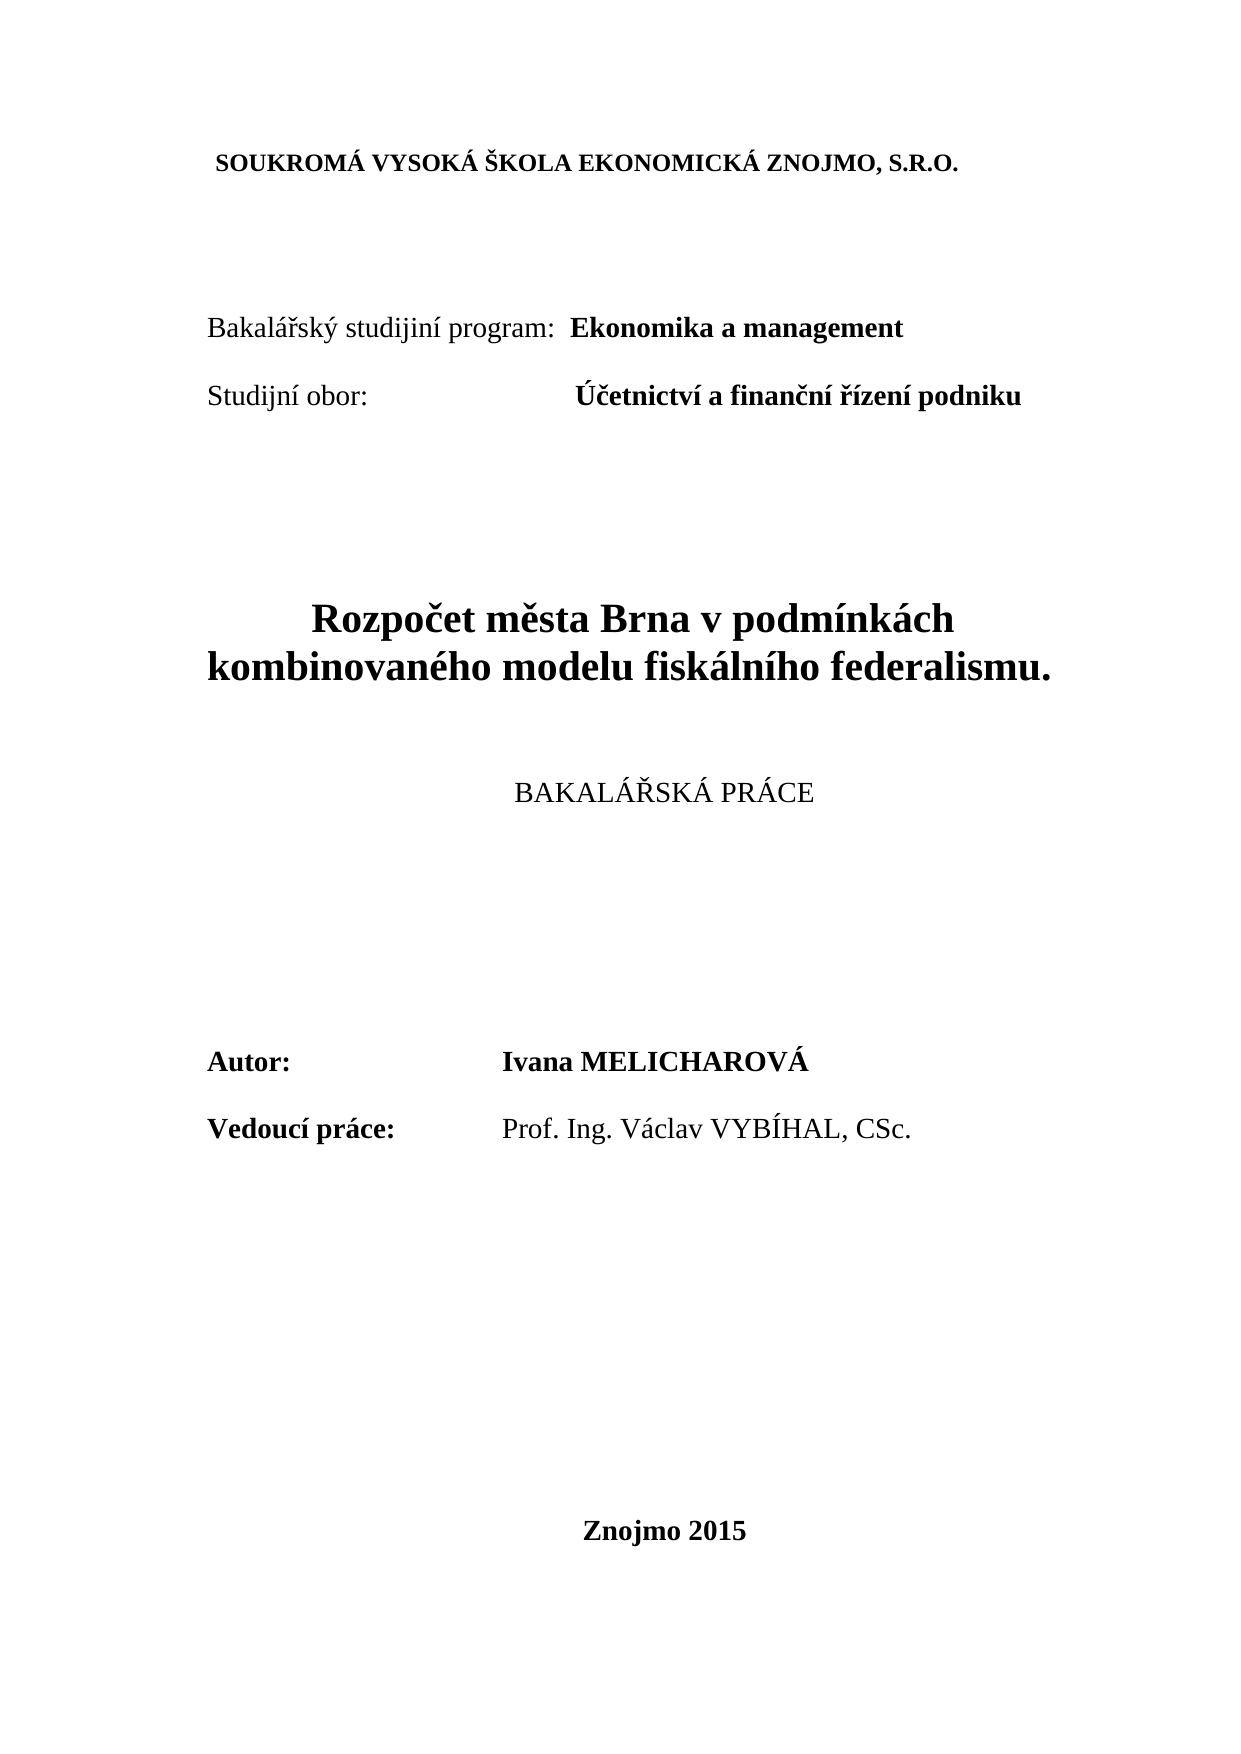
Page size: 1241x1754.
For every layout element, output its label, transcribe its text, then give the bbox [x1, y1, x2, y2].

text Autor: Ivana MELICHAROVÁ [207, 1044, 1122, 1077]
text Studijní obor: Účetnictví a finanční řízení podniku [207, 378, 1122, 411]
text Znojmo 2015 [207, 1513, 1122, 1547]
text Rozpočet města Brna v podmínkách kombinovaného modelu fiskálního federalismu. [207, 593, 1122, 689]
text BAKALÁŘSKÁ PRÁCE [207, 775, 1122, 809]
text Bakalářský studijiní program: Ekonomika a management [207, 311, 1122, 344]
text SOUKROMÁ VYSOKÁ ŠKOLA EKONOMICKÁ ZNOJMO, S.R.O. [207, 148, 1122, 176]
text Vedoucí práce: Prof. Ing. Václav VYBÍHAL, CSc. [207, 1111, 1122, 1144]
